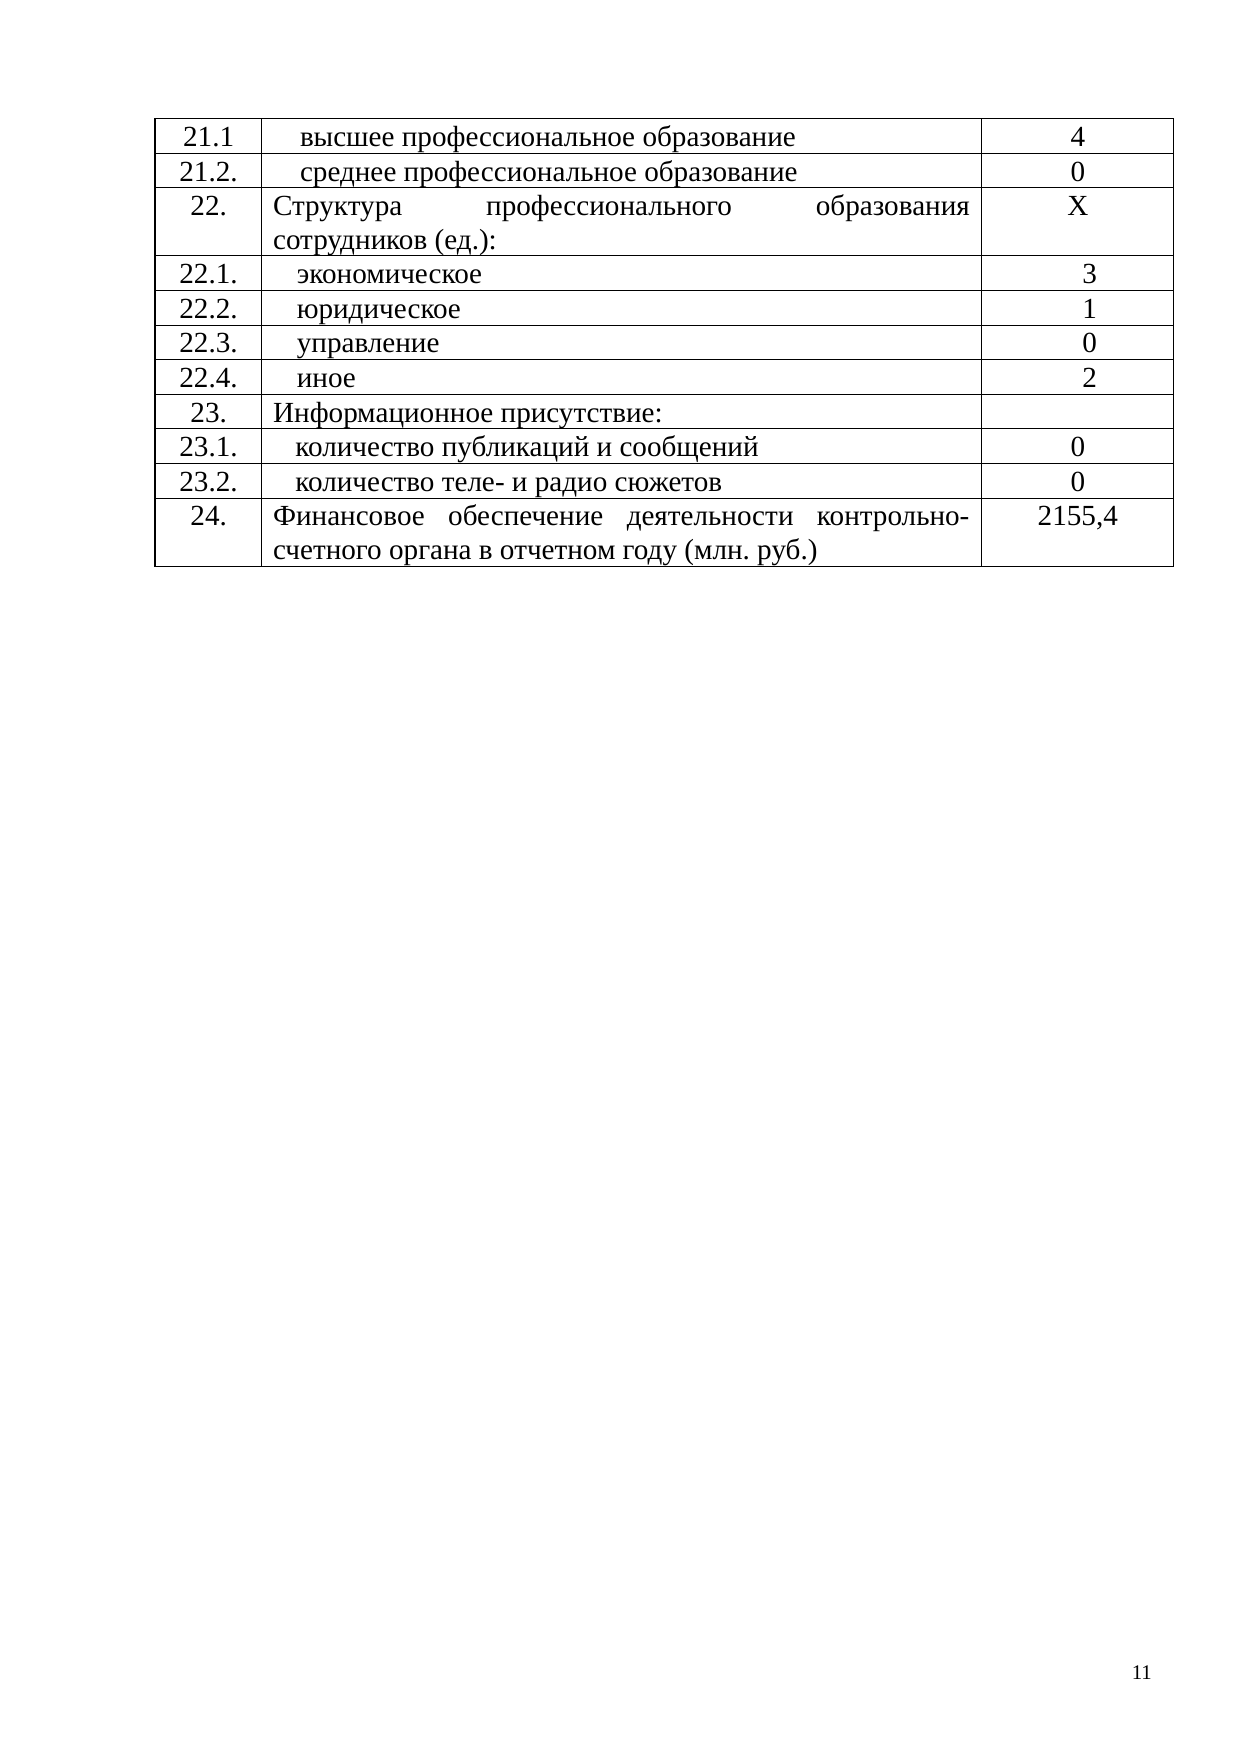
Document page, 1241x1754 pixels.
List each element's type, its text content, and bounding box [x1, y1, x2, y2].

table_cell 1 [982, 291, 1173, 324]
table_cell 4 [982, 119, 1173, 153]
table_cell экономическое [262, 256, 981, 290]
table_cell 22.1. [156, 256, 261, 290]
table_cell иное [262, 360, 981, 394]
table_cell 23.2. [156, 464, 261, 497]
table_cell 21.1 [156, 119, 261, 153]
table_cell количество публикаций и сообщений [262, 429, 981, 463]
table_cell 0 [982, 429, 1173, 463]
table_cell 3 [982, 256, 1173, 290]
table_cell Финансовое обеспечение деятельности контрольно-счетного органа в отчетном году (млн. руб.) [262, 499, 981, 566]
table_cell 22.3. [156, 326, 261, 359]
table_cell Х [982, 188, 1173, 255]
table_cell 2155,4 [982, 499, 1173, 566]
table_cell 0 [982, 464, 1173, 497]
table_cell 22.4. [156, 360, 261, 394]
table_cell Информационное присутствие: [262, 395, 981, 428]
table_cell управление [262, 326, 981, 359]
table_cell [982, 395, 1173, 428]
table_cell 21.2. [156, 154, 261, 187]
table_cell высшее профессиональное образование [262, 119, 981, 153]
table_cell количество теле- и радио сюжетов [262, 464, 981, 497]
table_cell среднее профессиональное образование [262, 154, 981, 187]
table_cell 22. [156, 188, 261, 255]
table_cell 2 [982, 360, 1173, 394]
table_cell юридическое [262, 291, 981, 324]
table_cell 23.1. [156, 429, 261, 463]
table_cell 23. [156, 395, 261, 428]
table_cell 22.2. [156, 291, 261, 324]
table_cell 0 [982, 326, 1173, 359]
table_cell Структура профессионального образования сотрудников (ед.): [262, 188, 981, 255]
table_cell 24. [156, 499, 261, 566]
table_cell 0 [982, 154, 1173, 187]
